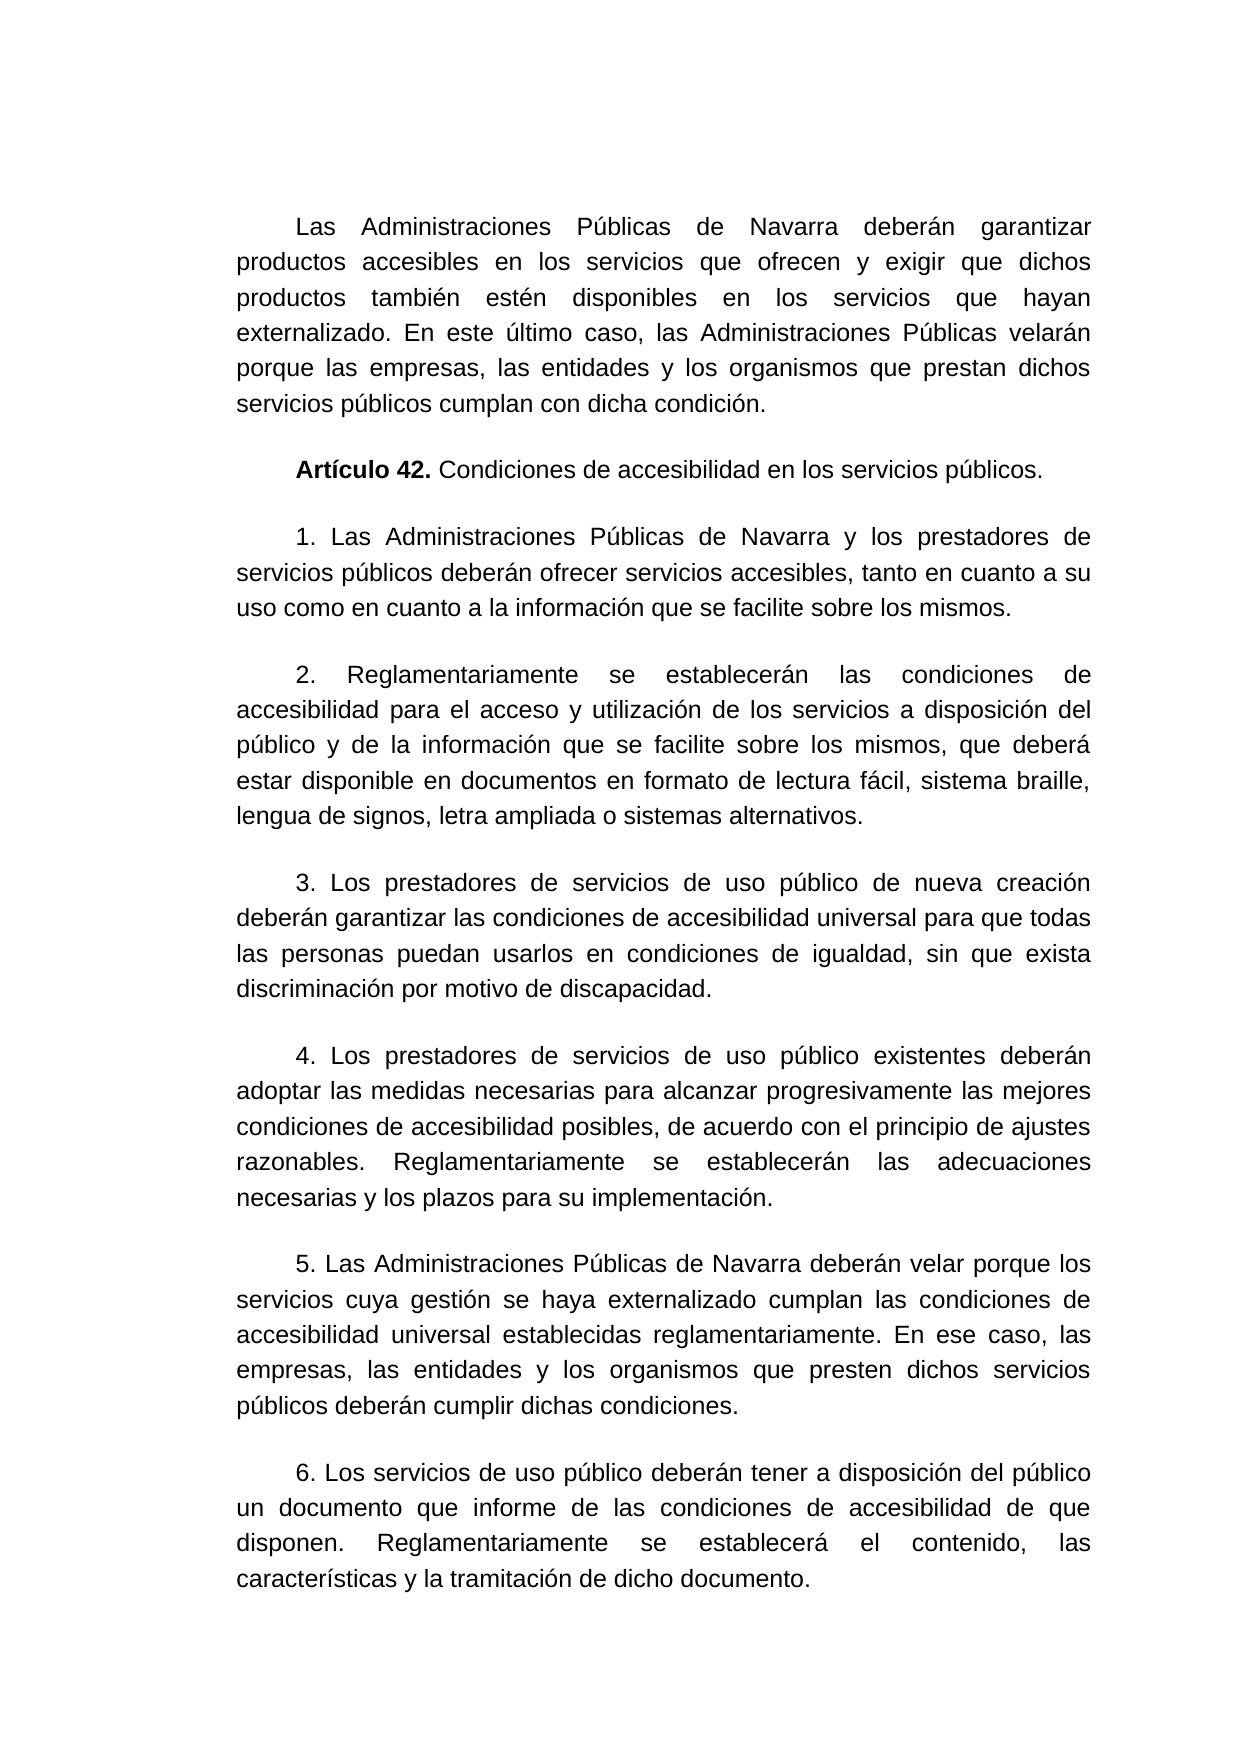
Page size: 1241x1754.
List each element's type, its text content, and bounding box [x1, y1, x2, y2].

text 2. Reglamentariamente se establecerán las condiciones de accesibilidad para el acceso y utilización de los servicios a disposición del público y de la información que se facilite sobre los mismos, que deberá estar disponible en documentos en formato de lectura fácil, sistema braille, lengua de signos, letra ampliada o sistemas alternativos. [236, 655, 1092, 832]
text 1. Las Administraciones Públicas de Navarra y los prestadores de servicios públicos deberán ofrecer servicios accesibles, tanto en cuanto a su uso como en cuanto a la información que se facilite sobre los mismos. [236, 517, 1092, 623]
text 5. Las Administraciones Públicas de Navarra deberán velar porque los servicios cuya gestión se haya externalizado cumplan las condiciones de accesibilidad universal establecidas reglamentariamente. En ese caso, las empresas, las entidades y los organismos que presten dichos servicios públicos deberán cumplir dichas condiciones. [236, 1244, 1092, 1421]
text Las Administraciones Públicas de Navarra deberán garantizar productos accesibles en los servicios que ofrecen y exigir que dichos productos también estén disponibles en los servicios que hayan externalizado. En este último caso, las Administraciones Públicas velarán porque las empresas, las entidades y los organismos que prestan dichos servicios públicos cumplan con dicha condición. [236, 207, 1092, 419]
text 6. Los servicios de uso público deberán tener a disposición del público un documento que informe de las condiciones de accesibilidad de que disponen. Reglamentariamente se establecerá el contenido, las características y la tramitación de dicho documento. [236, 1453, 1092, 1594]
text Artículo 42. Condiciones de accesibilidad en los servicios públicos. [236, 451, 1092, 486]
text 3. Los prestadores de servicios de uso público de nueva creación deberán garantizar las condiciones de accesibilidad universal para que todas las personas puedan usarlos en condiciones de igualdad, sin que exista discriminación por motivo de discapacidad. [236, 863, 1092, 1005]
text 4. Los prestadores de servicios de uso público existentes deberán adoptar las medidas necesarias para alcanzar progresivamente las mejores condiciones de accesibilidad posibles, de acuerdo con el principio de ajustes razonables. Reglamentariamente se establecerán las adecuaciones necesarias y los plazos para su implementación. [236, 1036, 1092, 1213]
